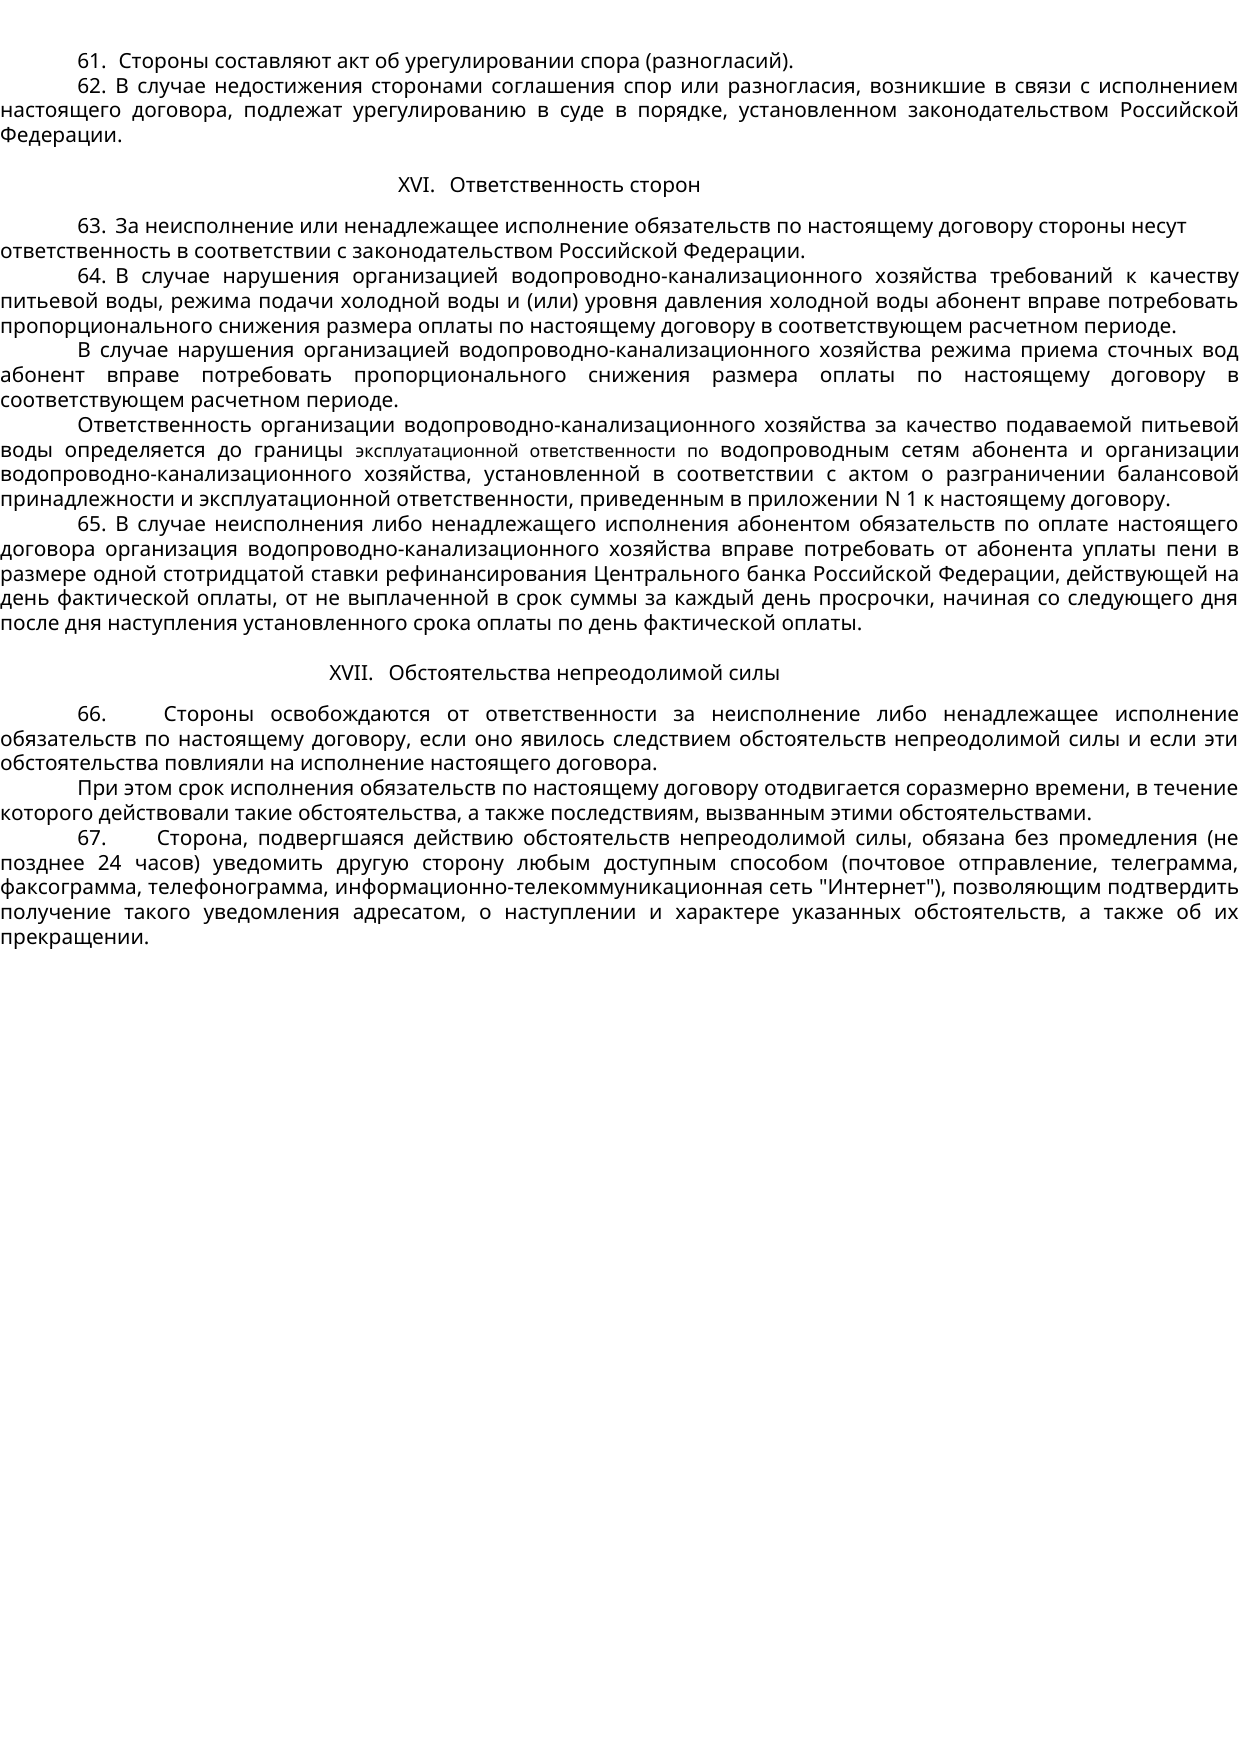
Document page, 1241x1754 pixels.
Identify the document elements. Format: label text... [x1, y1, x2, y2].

list За неисполнение или ненадлежащее исполнение обязательств по настоящему договору стороны несут ответственность в соответствии с законодательством Российской Федерации. [0, 214, 1240, 264]
list В случае недостижения сторонами соглашения спор или разногласия, возникшие в связи с исполнением настоящего договора, подлежат урегулированию в суде в порядке, установленном законодательством Российской Федерации. [0, 73, 1240, 148]
list Стороны составляют акт об урегулировании спора (разногласий). [0, 48, 1240, 73]
list В случае неисполнения либо ненадлежащего исполнения абонентом обязательств по оплате настоящего договора организация водопроводно-канализационного хозяйства вправе потребовать от абонента уплаты пени в размере одной стотридцатой ставки рефинансирования Центрального банка Российской Федерации, действующей на день фактической оплаты, от не выплаченной в срок суммы за каждый день просрочки, начиная со следующего дня после дня наступления установленного срока оплаты по день фактической оплаты. [0, 512, 1240, 636]
text В случае нарушения организацией водопроводно-канализационного хозяйства режима приема сточных вод абонент вправе потребовать пропорционального снижения размера оплаты по настоящему договору в соответствующем расчетном периоде. [0, 338, 1240, 412]
list Ответственность сторон [398, 176, 1240, 197]
list В случае нарушения организацией водопроводно-канализационного хозяйства требований к качеству питьевой воды, режима подачи холодной воды и (или) уровня давления холодной воды абонент вправе потребовать пропорционального снижения размера оплаты по настоящему договору в соответствующем расчетном периоде. [0, 264, 1240, 338]
list Стороны освобождаются от ответственности за неисполнение либо ненадлежащее исполнение обязательств по настоящему договору, если оно явилось следствием обстоятельств непреодолимой силы и если эти обстоятельства повлияли на исполнение настоящего договора. [0, 701, 1240, 776]
text Ответственность организации водопроводно-канализационного хозяйства за качество подаваемой питьевой воды определяется до границы эксплуатационной ответственности по водопроводным сетям абонента и организации водопроводно-канализационного хозяйства, установленной в соответствии с актом о разграничении балансовой принадлежности и эксплуатационной ответственности, приведенным в приложении N 1 к настоящему договору. [0, 412, 1240, 512]
text При этом срок исполнения обязательств по настоящему договору отодвигается соразмерно времени, в течение которого действовали такие обстоятельства, а также последствиям, вызванным этими обстоятельствами. [0, 776, 1240, 825]
list Сторона, подвергшаяся действию обстоятельств непреодолимой силы, обязана без промедления (не позднее 24 часов) уведомить другую сторону любым доступным способом (почтовое отправление, телеграмма, факсограмма, телефонограмма, информационно-телекоммуникационная сеть "Интернет"), позволяющим подтвердить получение такого уведомления адресатом, о наступлении и характере указанных обстоятельств, а также об их прекращении. [0, 825, 1240, 949]
list Обстоятельства непреодолимой силы [329, 664, 1240, 684]
